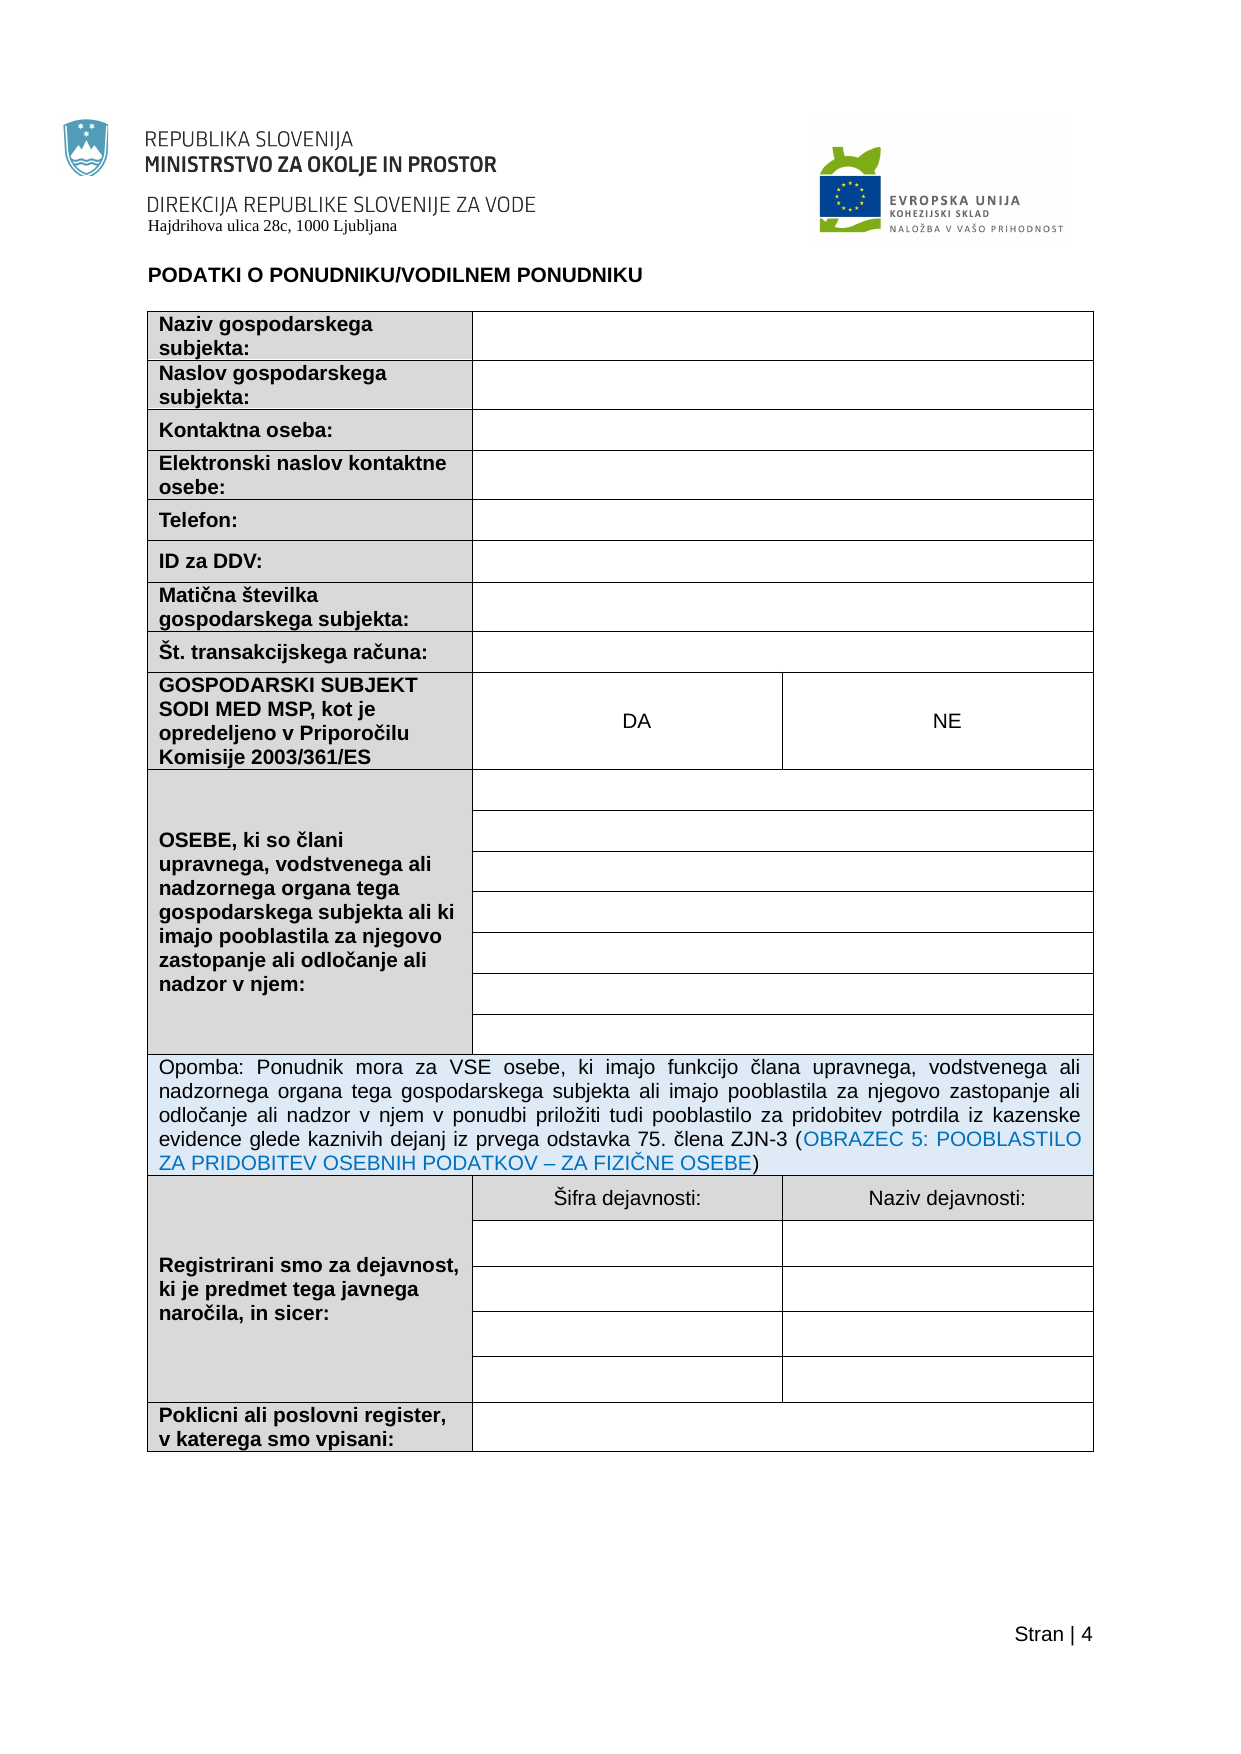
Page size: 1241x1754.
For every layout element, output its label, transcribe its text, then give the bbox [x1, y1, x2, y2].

table_cell [473, 1357, 782, 1402]
table_cell Elektronski naslov kontaktne osebe: [148, 451, 472, 499]
table_cell [473, 974, 1093, 1013]
table_cell [783, 1267, 1093, 1311]
table_cell [473, 811, 1093, 851]
table_cell [473, 632, 1093, 672]
table_cell [473, 770, 1093, 810]
table_cell [473, 892, 1093, 932]
table_cell Opomba: Ponudnik mora za VSE osebe, ki imajo funkcijo člana upravnega, vodstvenega ali nadzornega organa tega gospodarskega subjekta ali imajo pooblastila za njegovo zastopanje ali odločanje ali nadzor v njem v ponudbi priložiti tudi pooblastilo za pridobitev potrdila iz kazenske evidence glede kaznivih dejanj iz prvega odstavka 75. člena ZJN-3 (OBRAZEC 5: POOBLASTILO ZA PRIDOBITEV OSEBNIH PODATKOV – ZA FIZIČNE OSEBE) [148, 1055, 1093, 1175]
table_cell Telefon: [148, 500, 472, 540]
picture [61, 118, 108, 176]
table_cell [783, 1357, 1093, 1402]
table_cell [473, 1015, 1093, 1054]
table_cell [473, 583, 1093, 631]
table_cell [473, 541, 1093, 582]
table_cell [473, 1312, 782, 1356]
table_cell Šifra dejavnosti: [473, 1176, 782, 1220]
table_cell GOSPODARSKI SUBJEKT SODI MED MSP, kot je opredeljeno v Priporočilu Komisije 2003/361/ES [148, 673, 472, 769]
table_cell [473, 451, 1093, 499]
picture [808, 117, 1066, 247]
table_cell ID za DDV: [148, 541, 472, 582]
table_cell Kontaktna oseba: [148, 410, 472, 450]
text PODATKI O PONUDNIKU/VODILNEM PONUDNIKU [148, 263, 1093, 287]
table_cell Naziv dejavnosti: [783, 1176, 1093, 1220]
table_cell Poklicni ali poslovni register, v katerega smo vpisani: [148, 1403, 472, 1451]
table_cell [473, 361, 1093, 408]
table_cell [473, 1267, 782, 1311]
table_cell NE [783, 673, 1093, 769]
table_cell Naslov gospodarskega subjekta: [148, 361, 472, 408]
table_cell [473, 1221, 782, 1266]
picture [145, 120, 535, 216]
table_header [473, 312, 1093, 359]
table_cell [783, 1221, 1093, 1266]
table_cell OSEBE, ki so člani upravnega, vodstvenega ali nadzornega organa tega gospodarskega subjekta ali ki imajo pooblastila za njegovo zastopanje ali odločanje ali nadzor v njem: [148, 770, 472, 1054]
table_cell [783, 1312, 1093, 1356]
table_cell Št. transakcijskega računa: [148, 632, 472, 672]
table_cell Registrirani smo za dejavnost, ki je predmet tega javnega naročila, in sicer: [148, 1176, 472, 1402]
table_cell [473, 933, 1093, 973]
table_header Naziv gospodarskega subjekta: [148, 312, 472, 359]
table_cell [473, 1403, 1093, 1451]
table_cell [473, 852, 1093, 891]
table_cell [473, 410, 1093, 450]
table_cell Matična številka gospodarskega subjekta: [148, 583, 472, 631]
table_cell DA [473, 673, 782, 769]
table_cell [473, 500, 1093, 540]
